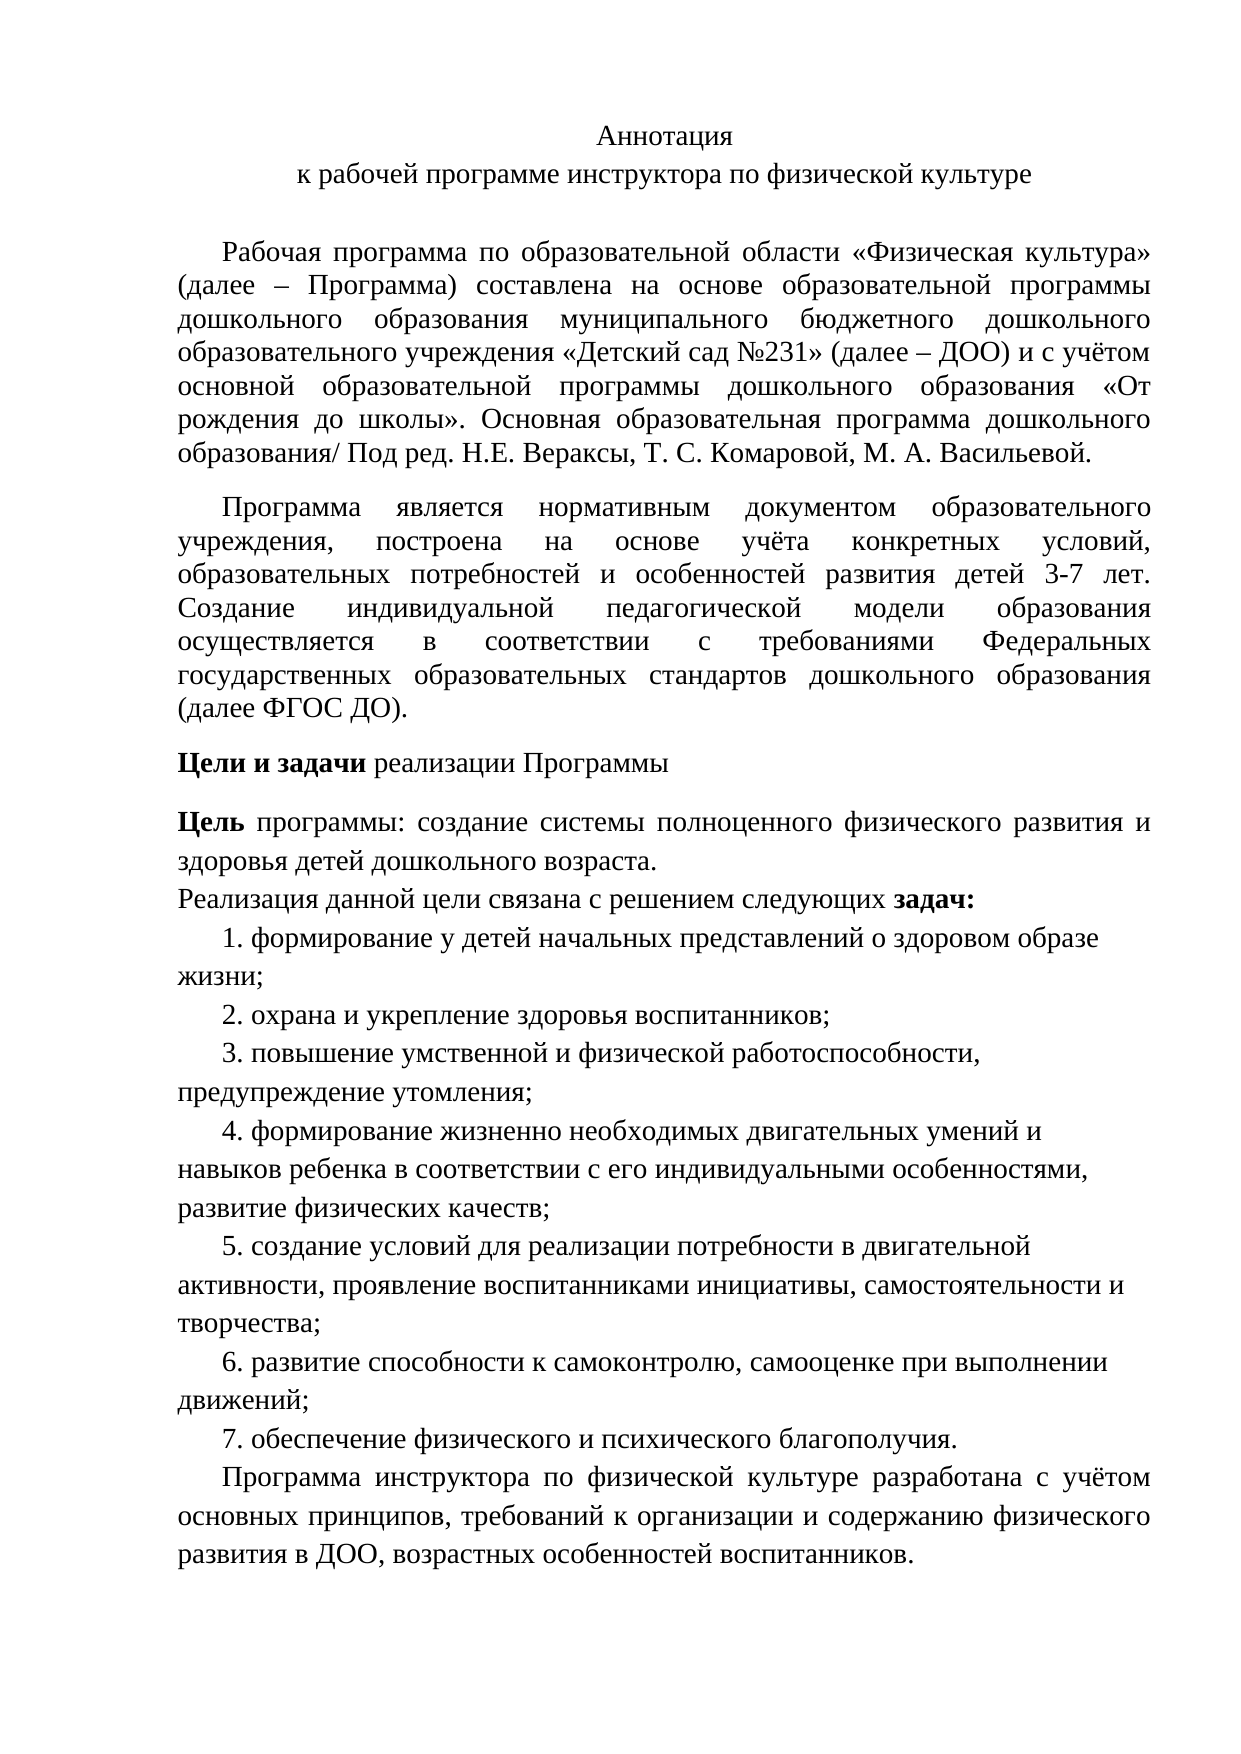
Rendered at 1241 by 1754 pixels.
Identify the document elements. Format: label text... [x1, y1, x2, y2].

text 6. развитие способности к самоконтролю, самооценке при выполнении движений; [177, 1344, 1152, 1416]
text Цель программы: создание системы полноценного физического развития и здоровья детей дошкольного возраста. [177, 804, 1152, 876]
text 5. создание условий для реализации потребности в двигательной активности, проявление воспитанниками инициативы, самостоятельности и творчества; [177, 1228, 1152, 1339]
text Аннотация [177, 118, 1152, 152]
text Программа является нормативным документом образовательного учреждения, построена на основе учёта конкретных условий, образовательных потребностей и особенностей развития детей 3-7 лет. Создание индивидуальной педагогической модели образования осуществляется в соответствии с требованиями Федеральных государственных образовательных стандартов дошкольного образования (далее ФГОС ДО). [177, 489, 1152, 724]
text 3. повышение умственной и физической работоспособности, предупреждение утомления; [177, 1036, 1152, 1108]
text Программа инструктора по физической культуре разработана с учётом основных принципов, требований к организации и содержанию физического развития в ДОО, возрастных особенностей воспитанников. [177, 1459, 1152, 1570]
text 4. формирование жизненно необходимых двигательных умений и навыков ребенка в соответствии с его индивидуальными особенностями, развитие физических качеств; [177, 1113, 1152, 1223]
text Цели и задачи реализации Программы [177, 745, 1152, 778]
text Рабочая программа по образовательной области «Физическая культура» (далее – Программа) составлена на основе образовательной программы дошкольного образования муниципального бюджетного дошкольного образовательного учреждения «Детский сад №231» (далее – ДОО) и с учётом основной образовательной программы дошкольного образования «От рождения до школы». Основная образовательная программа дошкольного образования/ Под ред. Н.Е. Вераксы, Т. С. Комаровой, М. А. Васильевой. [177, 234, 1152, 468]
text 7. обеспечение физического и психического благополучия. [177, 1421, 1152, 1454]
text 1. формирование у детей начальных представлений о здоровом образе жизни; [177, 920, 1152, 992]
text Реализация данной цели связана с решением следующих задач: [177, 881, 1152, 915]
text к рабочей программе инструктора по физической культуре [177, 157, 1152, 190]
text 2. охрана и укрепление здоровья воспитанников; [177, 997, 1152, 1031]
